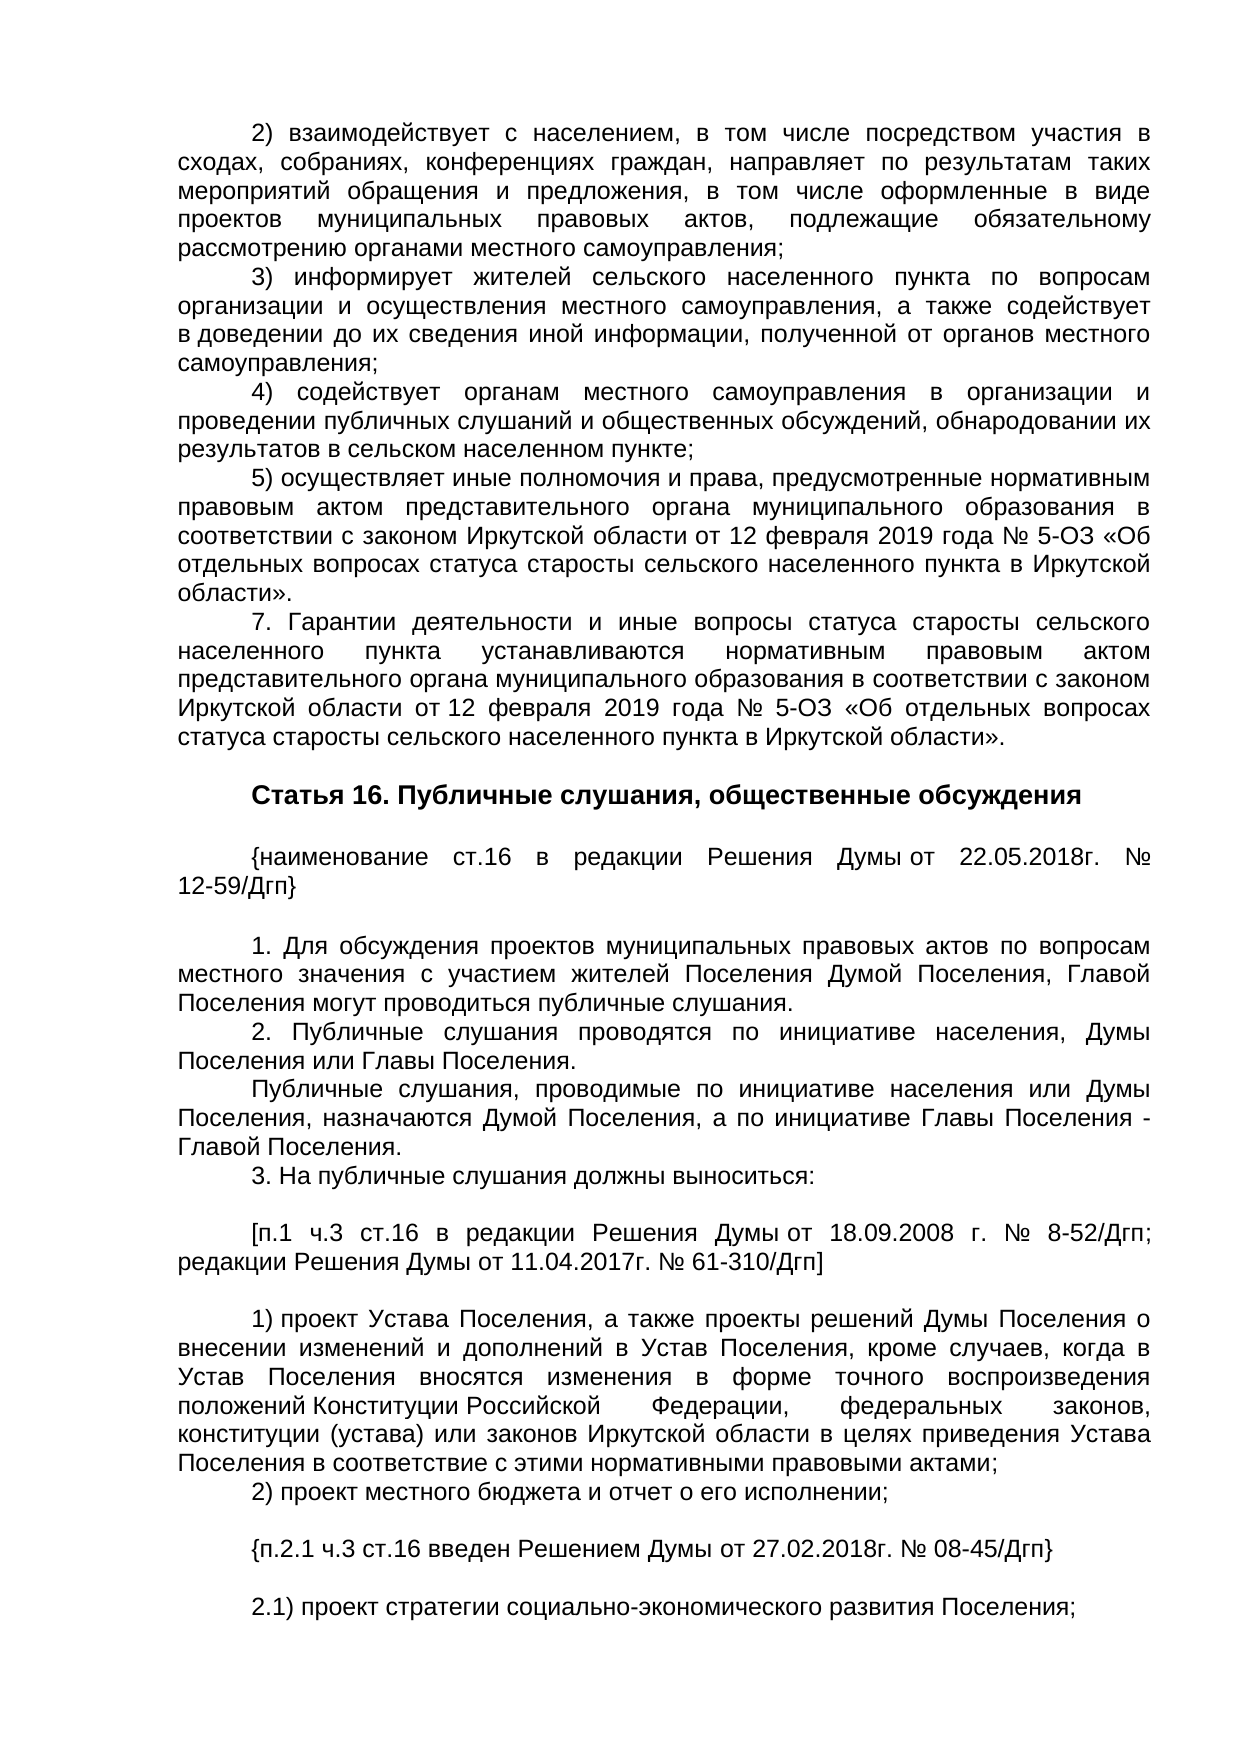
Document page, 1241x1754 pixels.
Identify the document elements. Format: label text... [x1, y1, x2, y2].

text 7. Гарантии деятельности и иные вопросы статуса старосты сельского населенного пункта устанавливаются нормативным правовым актом представительного органа муниципального образования в соответствии с законом Иркутской области от 12 февраля 2019 года № 5-ОЗ «Об отдельных вопросах статуса старосты сельского населенного пункта в Иркутской области». [177, 607, 1152, 751]
text {наименование ст.16 в редакции Решения Думы от 22.05.2018г. № 12-59/Дгп} [177, 842, 1152, 899]
text {п.2.1 ч.3 ст.16 введен Решением Думы от 27.02.2018г. № 08-45/Дгп} [177, 1534, 1152, 1563]
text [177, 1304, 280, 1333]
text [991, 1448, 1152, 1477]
text 3. На публичные слушания должны выноситься: [177, 1161, 1152, 1189]
text 1. Для обсуждения проектов муниципальных правовых актов по вопросам местного значения с участием жителей Поселения Думой Поселения, Главой Поселения могут проводиться публичные слушания. [177, 931, 1152, 1017]
text [п.1 ч.3 ст.16 в редакции Решения Думы от 18.09.2008 г. № 8-52/Дгп; редакции Решения Думы от 11.04.2017г. № 61-310/Дгп] [177, 1218, 1152, 1276]
text 2.1) проект стратегии социально-экономического развития Поселения; [177, 1592, 1152, 1621]
text 2) проект местного бюджета и отчет о его исполнении; [177, 1477, 1152, 1506]
text Статья 16. Публичные слушания, общественные обсуждения [177, 779, 1152, 811]
text Публичные слушания, проводимые по инициативе населения или Думы Поселения, назначаются Думой Поселения, а по инициативе Главы Поселения - Главой Поселения. [177, 1074, 1152, 1161]
text 4) содействует органам местного самоуправления в организации и проведении публичных слушаний и общественных обсуждений, обнародовании их результатов в сельском населенном пункте; [177, 377, 1152, 463]
text 2. Публичные слушания проводятся по инициативе населения, Думы Поселения или Главы Поселения. [177, 1017, 1152, 1074]
text 2) взаимодействует с населением, в том числе посредством участия в сходах, собраниях, конференциях граждан, направляет по результатам таких мероприятий обращения и предложения, в том числе оформленные в виде проектов муниципальных правовых актов, подлежащие обязательному рассмотрению органами местного самоуправления; [177, 118, 1152, 262]
text 5) осуществляет иные полномочия и права, предусмотренные нормативным правовым актом представительного органа муниципального образования в соответствии с законом Иркутской области от 12 февраля 2019 года № 5-ОЗ «Об отдельных вопросах статуса старосты сельского населенного пункта в Иркутской области». [177, 463, 1152, 607]
text 3) информирует жителей сельского населенного пункта по вопросам организации и осуществления местного самоуправления, а также содействует в доведении до их сведения иной информации, полученной от органов местного самоуправления; [177, 262, 1152, 377]
